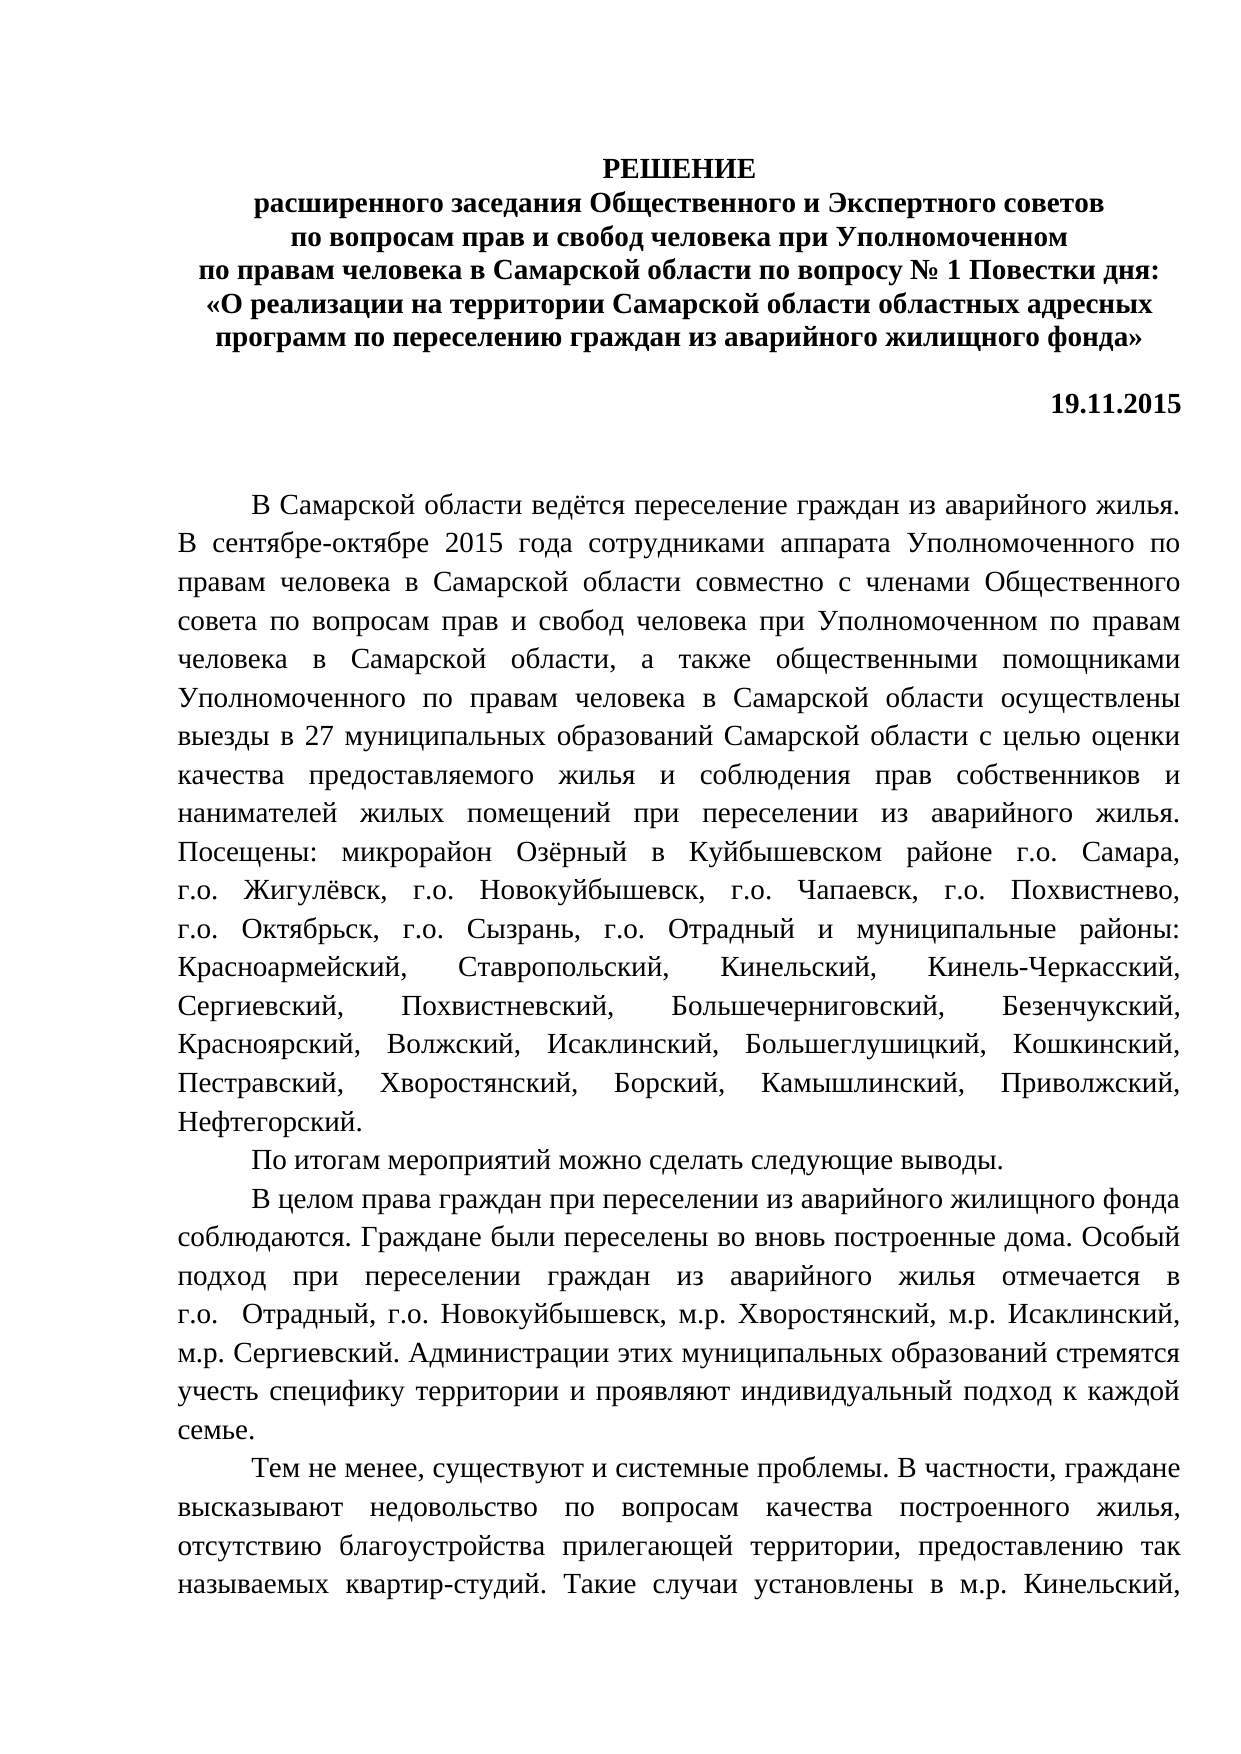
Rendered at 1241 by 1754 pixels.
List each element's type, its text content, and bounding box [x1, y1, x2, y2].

text расширенного заседания Общественного и Экспертного советов [177, 185, 1181, 219]
text По итогам мероприятий можно сделать следующие выводы. [177, 1142, 1181, 1176]
text РЕШЕНИЕ [177, 152, 1181, 185]
text по правам человека в Самарской области по вопросу № 1 Повестки дня: «О реализации на территории Самарской области областных адресных программ по переселению граждан из аварийного жилищного фонда» [177, 252, 1181, 353]
text по вопросам прав и свобод человека при Уполномоченном [177, 219, 1181, 252]
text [177, 1451, 1181, 1600]
text 19.11.2015 [177, 386, 1181, 420]
text В Самарской области ведётся переселение граждан из аварийного жилья. В сентябре-октябре 2015 года сотрудниками аппарата Уполномоченного по правам человека в Самарской области совместно с членами Общественного совета по вопросам прав и свобод человека при Уполномоченном по правам человека в Самарской области, а также общественными помощниками Уполномоченного по правам человека в Самарской области осуществлены выезды в 27 муниципальных образований Самарской области с целью оценки качества предоставляемого жилья и соблюдения прав собственников и нанимателей жилых помещений при переселении из аварийного жилья. Посещены: микрорайон Озёрный в Куйбышевском районе г.о. Самара, г.о. Жигулёвск, г.о. Новокуйбышевск, г.о. Чапаевск, г.о. Похвистнево, г.о. Октябрьск, г.о. Сызрань, г.о. Отрадный и муниципальные районы: Красноармейский, Ставропольский, Кинельский, Кинель-Черкасский, Сергиевский, Похвистневский, Большечерниговский, Безенчукский, Красноярский, Волжский, Исаклинский, Большеглушицкий, Кошкинский, Пестравский, Хворостянский, Борский, Камышлинский, Приволжский, Нефтегорский. [177, 487, 1181, 1137]
text В целом права граждан при переселении из аварийного жилищного фонда соблюдаются. Граждане были переселены во вновь построенные дома. Особый подход при переселении граждан из аварийного жилья отмечается в г.о. Отрадный, г.о. Новокуйбышевск, м.р. Хворостянский, м.р. Исаклинский, м.р. Сергиевский. Администрации этих муниципальных образований стремятся учесть специфику территории и проявляют индивидуальный подход к каждой семье. [177, 1181, 1181, 1446]
